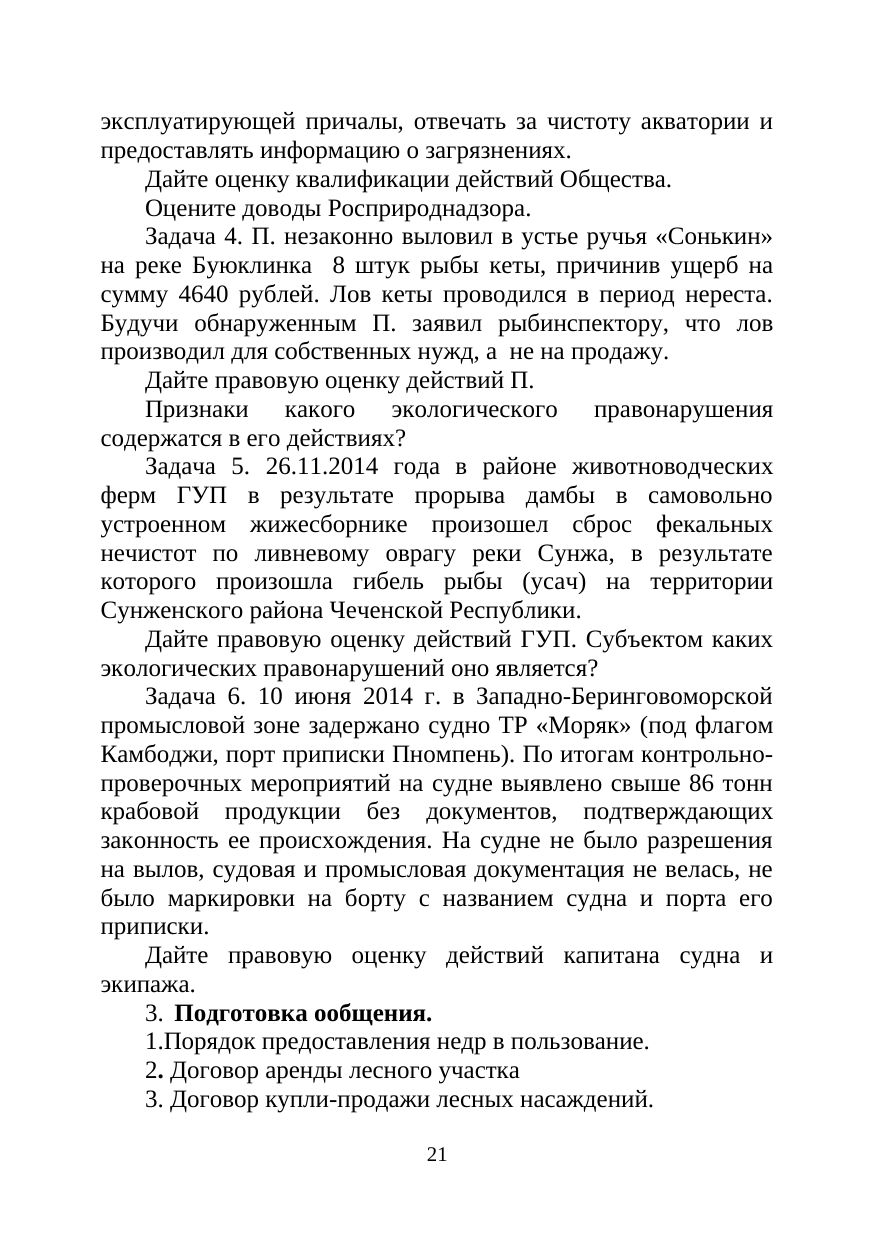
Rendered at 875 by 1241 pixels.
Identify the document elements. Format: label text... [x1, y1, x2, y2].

text 2. Договор аренды лесного участка [100, 1055, 774, 1084]
text 3. Договор купли-продажи лесных насаждений. [100, 1084, 774, 1113]
text Задача 6. 10 июня 2014 г. в Западно-Беринговоморской промысловой зоне задержано судно ТР «Моряк» (под флагом Камбоджи, порт приписки Пномпень). По итогам контрольно-проверочных мероприятий на судне выявлено свыше 86 тонн крабовой продукции без документов, подтверждающих законность ее происхождения. На судне не было разрешения на вылов, судовая и промысловая документация не велась, не было маркировки на борту с названием судна и порта его приписки. [100, 681, 774, 940]
text Оцените доводы Росприроднадзора. [100, 193, 774, 221]
text Дайте правовую оценку действий капитана судна и экипажа. [100, 940, 774, 998]
text Дайте правовую оценку действий ГУП. Субъектом каких экологических правонарушений оно является? [100, 624, 774, 681]
text Дайте оценку квалификации действий Общества. [100, 164, 774, 193]
text Задача 4. П. незаконно выловил в устье ручья «Сонькин» на реке Буюклинка 8 штук рыбы кеты, причинив ущерб на сумму 4640 рублей. Лов кеты проводился в период нереста. Будучи обнаруженным П. заявил рыбинспектору, что лов производил для собственных нужд, а не на продажу. [100, 221, 774, 365]
text 1.Порядок предоставления недр в пользование. [100, 1026, 774, 1055]
text Задача 5. 26.11.2014 года в районе животноводческих ферм ГУП в результате прорыва дамбы в самовольно устроенном жижесборнике произошел сброс фекальных нечистот по ливневому оврагу реки Сунжа, в результате которого произошла гибель рыбы (усач) на территории Сунженского района Чеченской Республики. [100, 451, 774, 624]
text Дайте правовую оценку действий П. [100, 365, 774, 394]
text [100, 106, 774, 164]
text Признаки какого экологического правонарушения содержатся в его действиях? [100, 394, 774, 451]
list Подготовка ообщения. [100, 998, 774, 1026]
